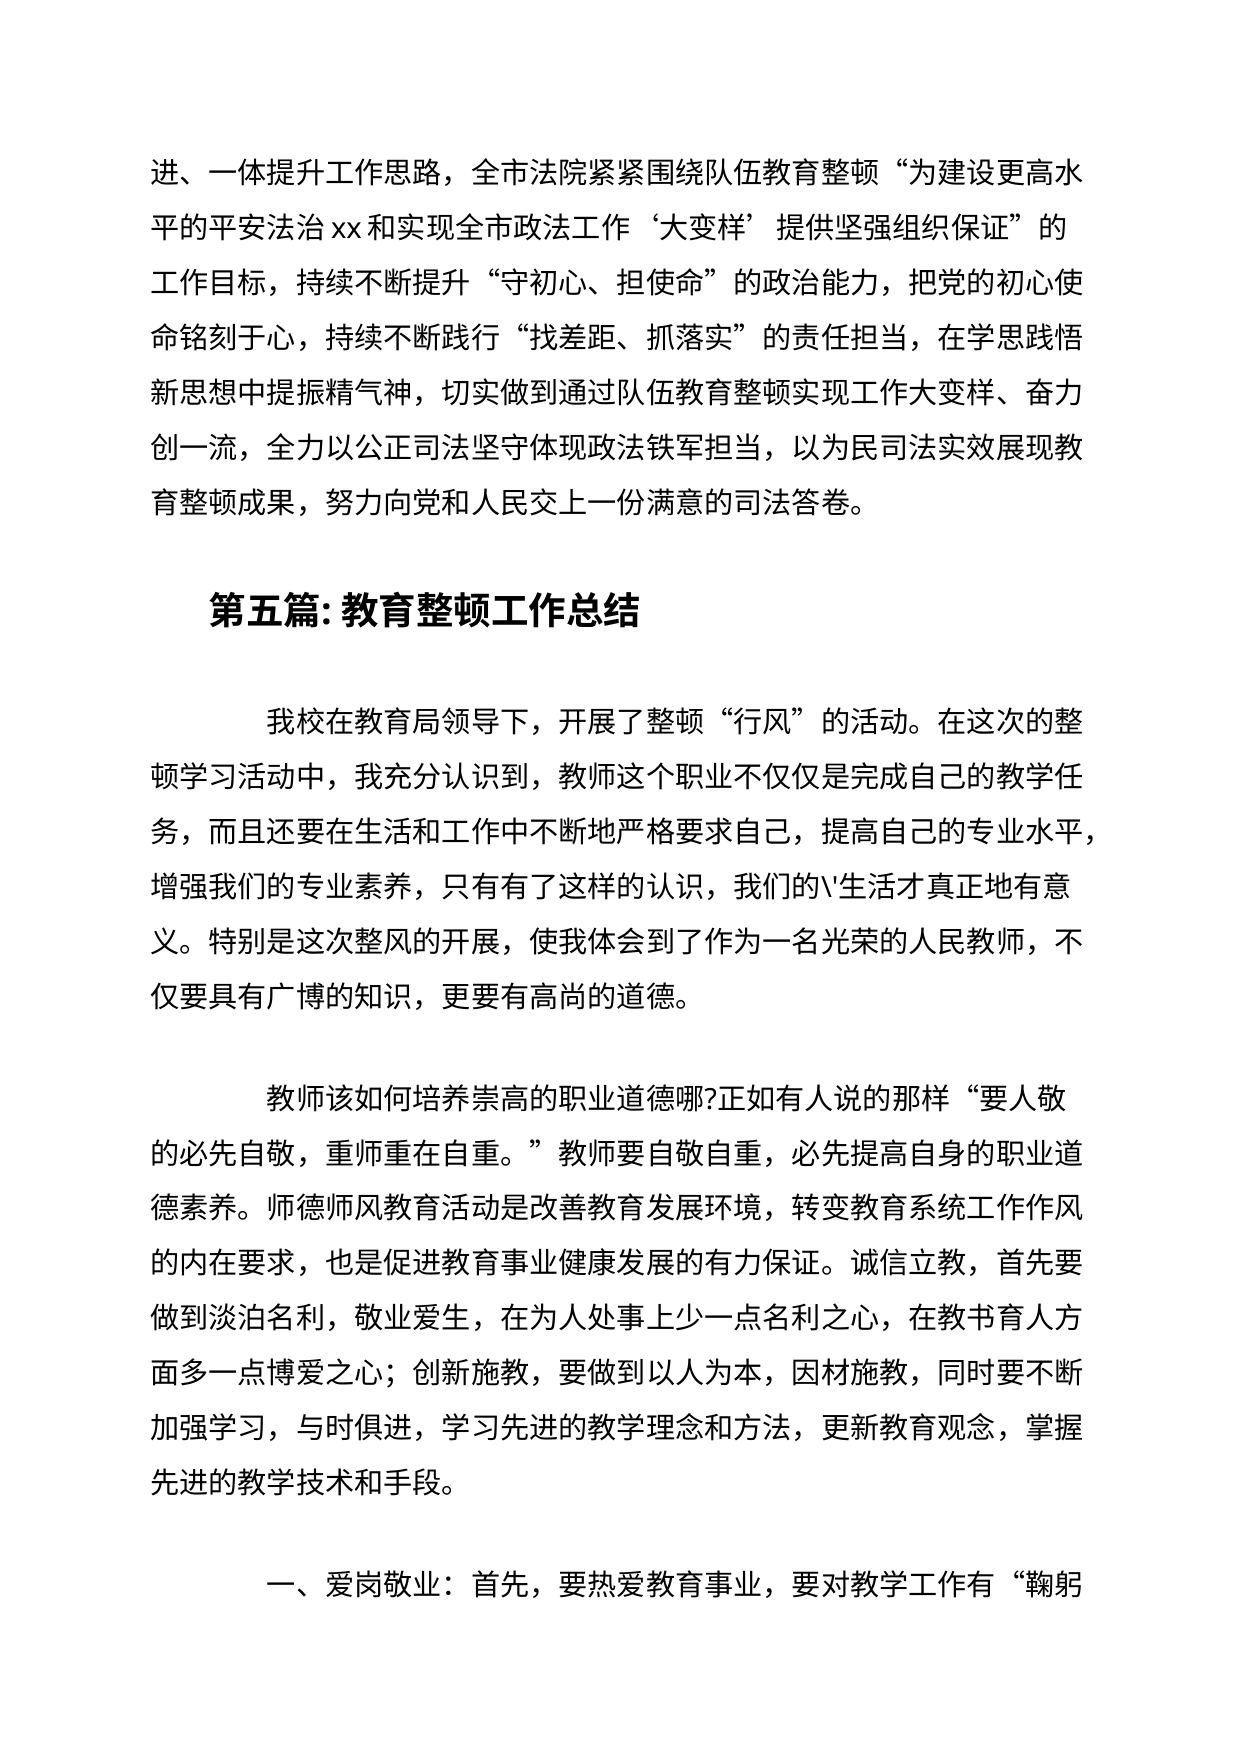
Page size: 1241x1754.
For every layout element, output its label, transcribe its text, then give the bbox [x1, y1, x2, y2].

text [150, 150, 1090, 522]
text 第五篇: 教育整顿工作总结 [150, 581, 1090, 636]
text 教师该如何培养崇高的职业道德哪?正如有人说的那样“要人敬的必先自敬，重师重在自重。”教师要自敬自重，必先提高自身的职业道德素养。师德师风教育活动是改善教育发展环境，转变教育系统工作作风的内在要求，也是促进教育事业健康发展的有力保证。诚信立教，首先要做到淡泊名利，敬业爱生，在为人处事上少一点名利之心，在教书育人方面多一点博爱之心；创新施教，要做到以人为本，因材施教，同时要不断加强学习，与时俱进，学习先进的教学理念和方法，更新教育观念，掌握先进的教学技术和手段。 [150, 1075, 1090, 1502]
text 我校在教育局领导下，开展了整顿“行风”的活动。在这次的整顿学习活动中，我充分认识到，教师这个职业不仅仅是完成自己的教学任务，而且还要在生活和工作中不断地严格要求自己，提高自己的专业水平，增强我们的专业素养，只有有了这样的认识，我们的\'生活才真正地有意义。特别是这次整风的开展，使我体会到了作为一名光荣的人民教师，不仅要具有广博的知识，更要有高尚的道德。 [150, 699, 1090, 1016]
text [150, 1561, 1090, 1604]
